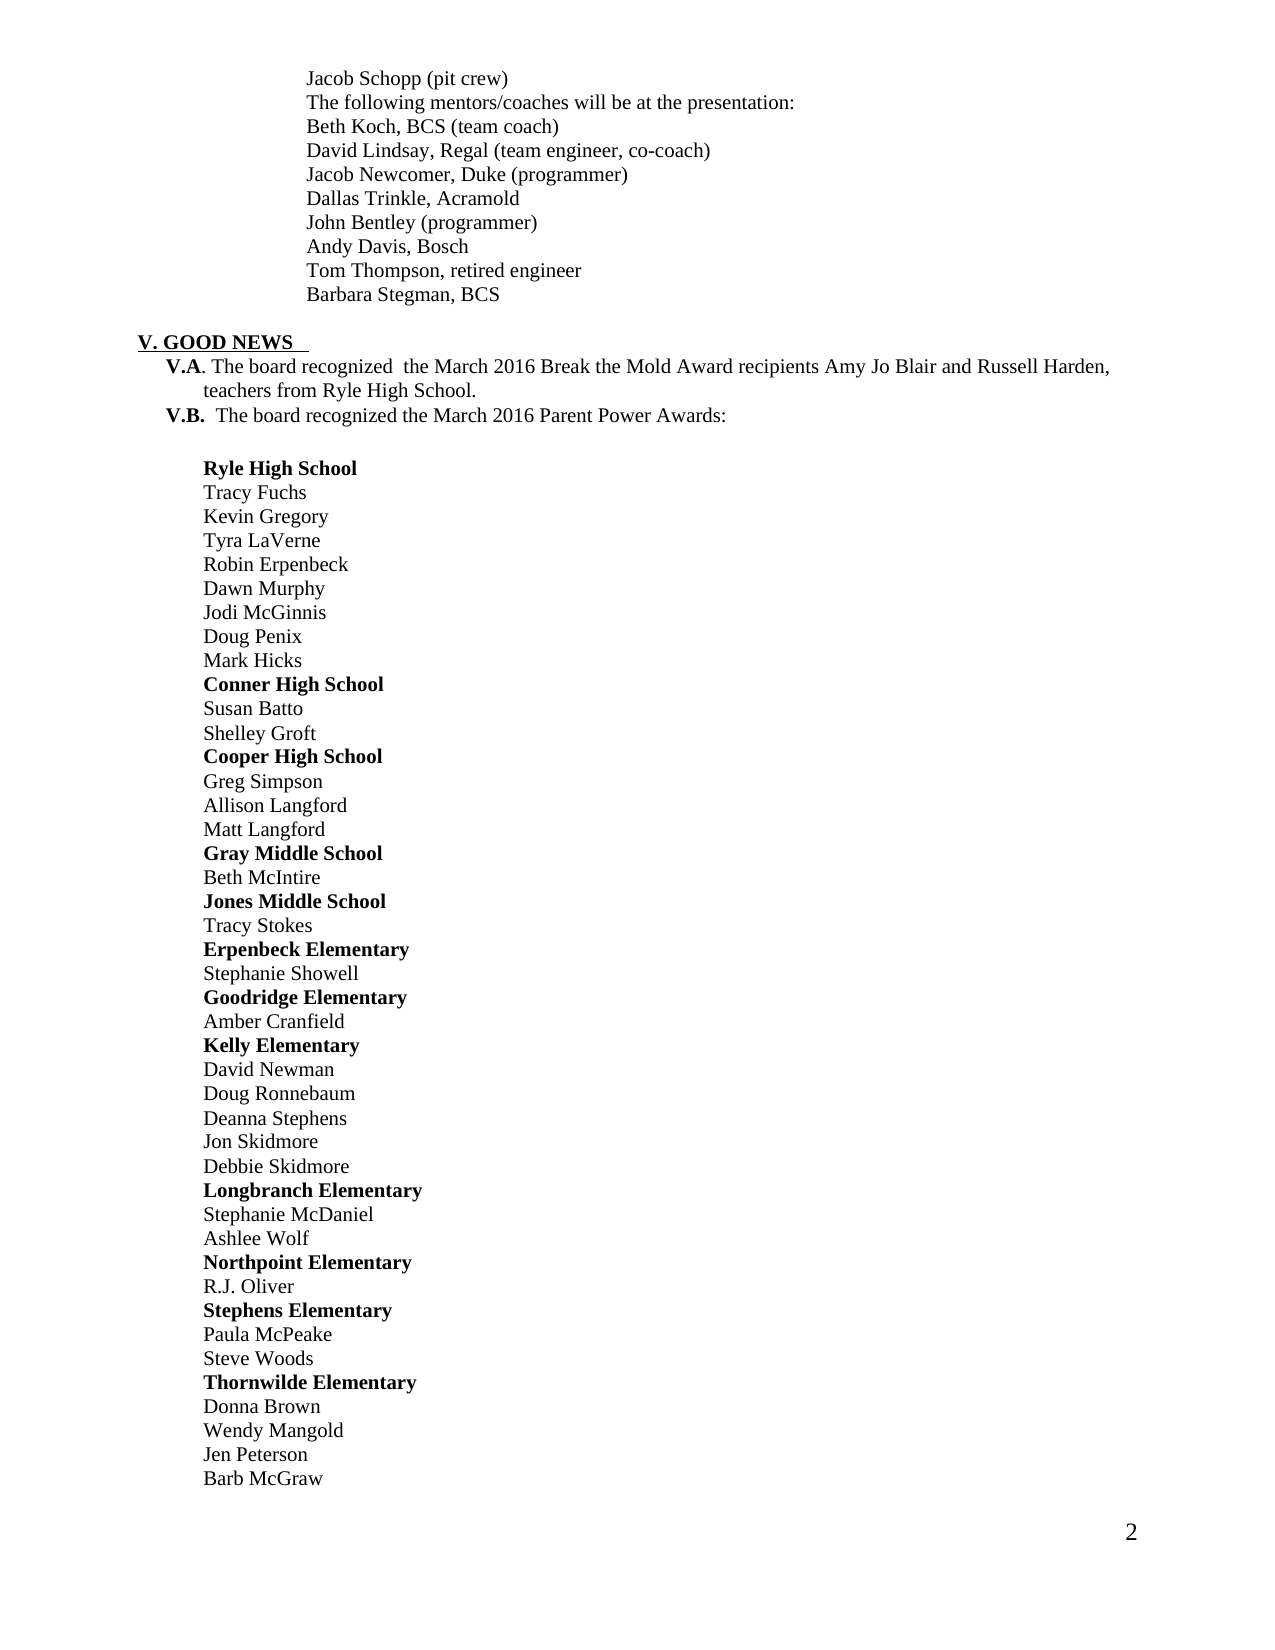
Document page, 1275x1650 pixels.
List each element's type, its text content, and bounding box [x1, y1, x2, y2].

text Barb McGraw [203, 1466, 1138, 1490]
text V.A. The board recognized the March 2016 Break the Mold Award recipients Amy Jo Blair and Russell Harden, teachers from Ryle High School. [166, 354, 1138, 402]
text Shelley Groft [203, 720, 1138, 744]
text Jen Peterson [203, 1442, 1138, 1466]
text Allison Langford [203, 793, 1138, 817]
text Matt Langford [203, 817, 1138, 841]
text Tracy Fuchs [203, 480, 1138, 504]
text John Bentley (programmer) [306, 210, 1138, 234]
text Kelly Elementary [203, 1033, 1138, 1057]
text Jodi McGinnis [203, 600, 1138, 624]
text Tracy Stokes [203, 913, 1138, 937]
text Longbranch Elementary [203, 1178, 1138, 1202]
text Jones Middle School [203, 889, 1138, 913]
text Goodridge Elementary [203, 985, 1138, 1009]
text Doug Penix [203, 624, 1138, 648]
text Debbie Skidmore [203, 1153, 1138, 1178]
text The following mentors/coaches will be at the presentation: [306, 90, 1138, 114]
text Conner High School [203, 672, 1138, 696]
text Ryle High School [203, 456, 1138, 480]
text Mark Hicks [203, 648, 1138, 672]
text R.J. Oliver [203, 1274, 1138, 1298]
text Jacob Newcomer, Duke (programmer) [306, 162, 1138, 186]
text Greg Simpson [203, 768, 1138, 793]
text Tom Thompson, retired engineer [306, 258, 1138, 282]
text Steve Woods [203, 1346, 1138, 1370]
text Susan Batto [203, 696, 1138, 720]
text Barbara Stegman, BCS [306, 282, 1138, 306]
text Stephanie Showell [203, 961, 1138, 985]
text David Lindsay, Regal (team engineer, co-coach) [306, 138, 1138, 162]
text Jon Skidmore [203, 1129, 1138, 1153]
text Paula McPeake [203, 1322, 1138, 1346]
text Cooper High School [203, 744, 1138, 768]
text Stephanie McDaniel [203, 1202, 1138, 1226]
text Doug Ronnebaum [203, 1081, 1138, 1105]
text Beth McIntire [203, 865, 1138, 889]
text Deanna Stephens [203, 1105, 1138, 1129]
text Kevin Gregory [203, 504, 1138, 528]
text Donna Brown [203, 1394, 1138, 1418]
text Thornwilde Elementary [203, 1370, 1138, 1394]
text Amber Cranfield [203, 1009, 1138, 1033]
text Ashlee Wolf [203, 1226, 1138, 1250]
text Robin Erpenbeck [203, 552, 1138, 576]
text Dawn Murphy [203, 576, 1138, 600]
text Tyra LaVerne [203, 528, 1138, 552]
text Dallas Trinkle, Acramold [306, 186, 1138, 210]
text V. GOOD NEWS [137, 330, 1138, 354]
text Erpenbeck Elementary [203, 937, 1138, 961]
text Stephens Elementary [203, 1298, 1138, 1322]
text Beth Koch, BCS (team coach) [306, 114, 1138, 138]
text Jacob Schopp (pit crew) [306, 66, 1138, 90]
text Northpoint Elementary [203, 1250, 1138, 1274]
text Andy Davis, Bosch [306, 234, 1138, 258]
text V.B. The board recognized the March 2016 Parent Power Awards: [166, 402, 1138, 427]
text David Newman [203, 1057, 1138, 1081]
text Wendy Mangold [203, 1418, 1138, 1442]
text Gray Middle School [203, 841, 1138, 865]
